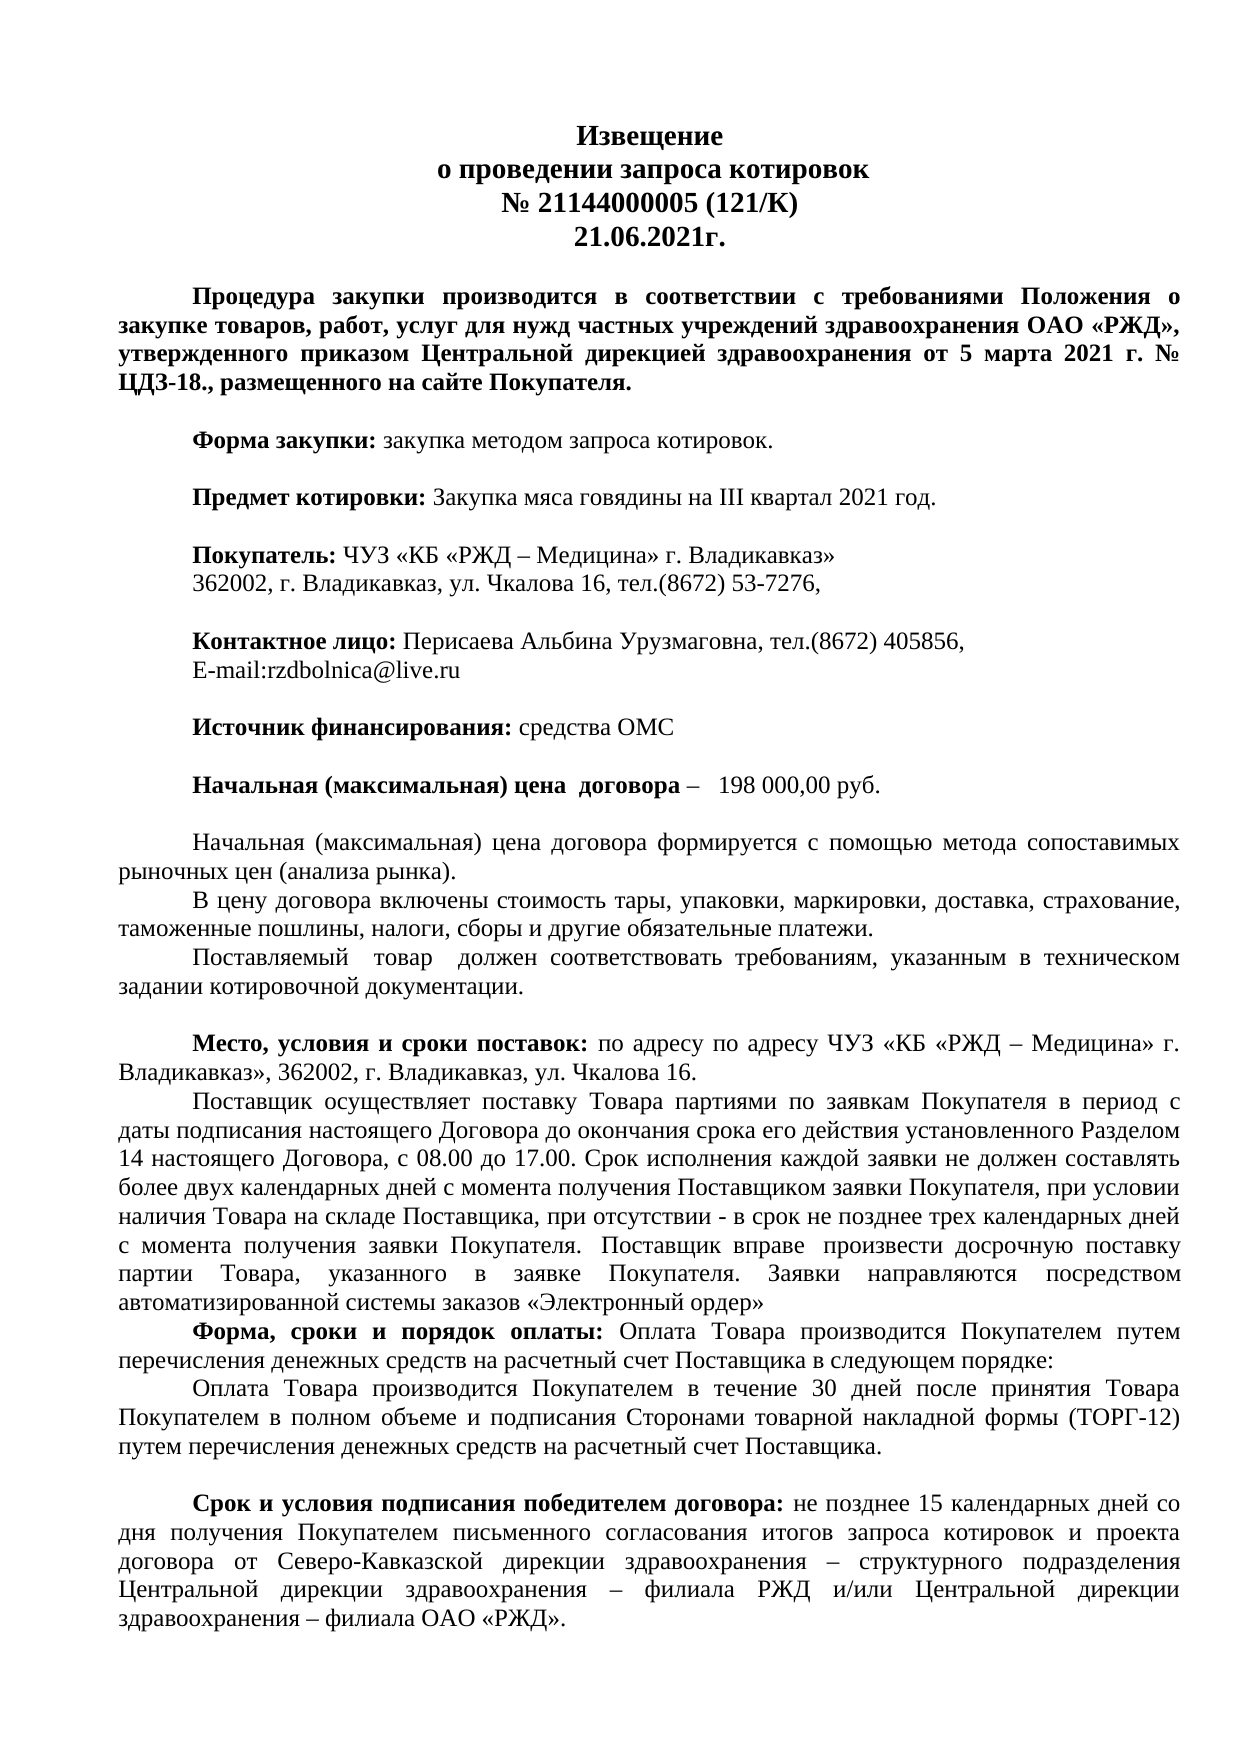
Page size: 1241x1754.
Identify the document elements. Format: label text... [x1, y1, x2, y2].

list 21.06.2021г. [118, 219, 1181, 252]
text Поставщик осуществляет поставку Товара партиями по заявкам Покупателя в период с даты подписания настоящего Договора до окончания срока его действия установленного Разделом 14 настоящего Договора, с 08.00 до 17.00. Срок исполнения каждой заявки не должен составлять более двух календарных дней с момента получения Поставщиком заявки Покупателя, при условии наличия Товара на складе Поставщика, при отсутствии - в срок не позднее трех календарных дней с момента получения заявки Покупателя. Поставщик вправе произвести досрочную поставку партии Товара, указанного в заявке Покупателя. Заявки направляются посредством автоматизированной системы заказов «Электронный ордер» [118, 1086, 1181, 1316]
list о проведении запроса котировок [118, 152, 1181, 185]
text Начальная (максимальная) цена договора – 198 000,00 руб. [118, 770, 1181, 798]
text 362002, г. Владикавказ, ул. Чкалова 16, тел.(8672) 53-7276, [118, 568, 1200, 597]
list Форма закупки: закупка методом запроса котировок. [118, 425, 1181, 453]
list № 21144000005 (121/К) [118, 185, 1181, 219]
text В цену договора включены стоимость тары, упаковки, маркировки, доставка, страхование, таможенные пошлины, налоги, сборы и другие обязательные платежи. [118, 885, 1181, 942]
list Предмет котировки: Закупка мяса говядины на III квартал 2021 год. [118, 482, 1181, 511]
text Начальная (максимальная) цена договора формируется с помощью метода сопоставимых рыночных цен (анализа рынка). [118, 827, 1181, 885]
list E-mail:rzdbolnica@live.ru [118, 655, 1181, 683]
text Поставляемый товар должен соответствовать требованиям, указанным в техническом задании котировочной документации. [118, 942, 1181, 1000]
list Извещение [118, 118, 1181, 152]
text Оплата Товара производится Покупателем в течение 30 дней после принятия Товара Покупателем в полном объеме и подписания Сторонами товарной накладной формы (ТОРГ-12) путем перечисления денежных средств на расчетный счет Поставщика. [118, 1373, 1181, 1460]
text Покупатель: ЧУЗ «КБ «РЖД – Медицина» г. Владикавказ» [118, 540, 1181, 568]
list Контактное лицо: Перисаева Альбина Урузмаговна, тел.(8672) 405856, [118, 626, 1181, 655]
text Место, условия и сроки поставок: по адресу по адресу ЧУЗ «КБ «РЖД – Медицина» г. Владикавказ», 362002, г. Владикавказ, ул. Чкалова 16. [118, 1028, 1181, 1086]
text Форма, сроки и порядок оплаты: Оплата Товара производится Покупателем путем перечисления денежных средств на расчетный счет Поставщика в следующем порядке: [118, 1316, 1181, 1373]
text Процедура закупки производится в соответствии с требованиями Положения о закупке товаров, работ, услуг для нужд частных учреждений здравоохранения ОАО «РЖД», утвержденного приказом Центральной дирекцией здравоохранения от 5 марта 2021 г. № ЦДЗ-18., размещенного на сайте Покупателя. [118, 281, 1181, 396]
list Источник финансирования: средства ОМС [118, 712, 1181, 741]
text Срок и условия подписания победителем договора: не позднее 15 календарных дней со дня получения Покупателем письменного согласования итогов запроса котировок и проекта договора от Северо-Кавказской дирекции здравоохранения – структурного подразделения Центральной дирекции здравоохранения – филиала РЖД и/или Центральной дирекции здравоохранения – филиала ОАО «РЖД». [118, 1488, 1181, 1632]
